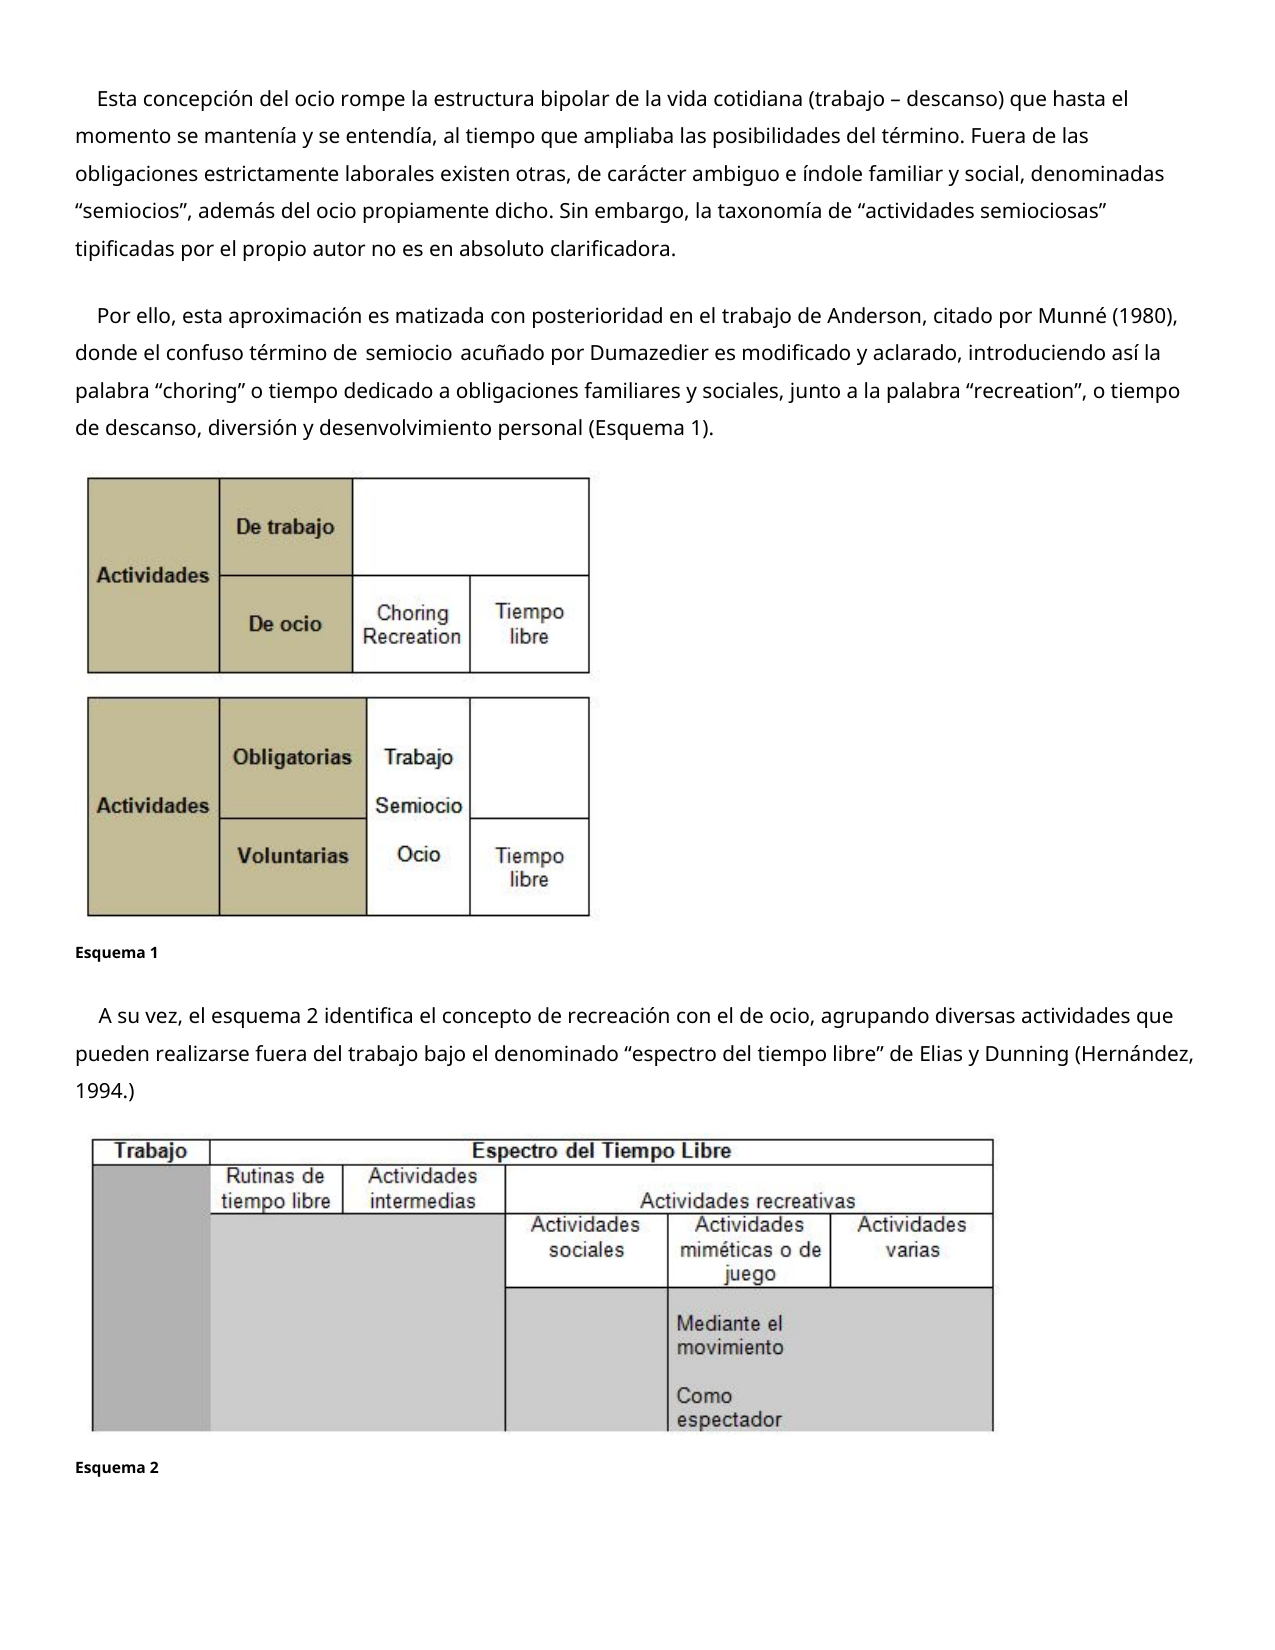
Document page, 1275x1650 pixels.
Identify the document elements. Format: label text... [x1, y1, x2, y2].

picture [75, 470, 600, 926]
picture [75, 1133, 1005, 1441]
text Por ello, esta aproximación es matizada con posterioridad en el trabajo de Anderson, citado por Munné (1980), donde el confuso término de semiocio acuñado por Dumazedier es modificado y aclarado, introduciendo así la palabra “choring” o tiempo dedicado a obligaciones familiares y sociales, junto a la palabra “recreation”, o tiempo de descanso, diversión y desenvolvimiento personal (Esquema 1). [75, 292, 1200, 442]
text A su vez, el esquema 2 identifica el concepto de recreación con el de ocio, agrupando diversas actividades que pueden realizarse fuera del trabajo bajo el denominado “espectro del tiempo libre” de Elias y Dunning (Hernández, 1994.) [75, 992, 1200, 1105]
text Esquema 2 [75, 1440, 1200, 1478]
text Esta concepción del ocio rompe la estructura bipolar de la vida cotidiana (trabajo – descanso) que hasta el momento se mantenía y se entendía, al tiempo que ampliaba las posibilidades del término. Fuera de las obligaciones estrictamente laborales existen otras, de carácter ambiguo e índole familiar y social, denominadas “semiocios”, además del ocio propiamente dicho. Sin embargo, la taxonomía de “actividades semiociosas” tipificadas por el propio autor no es en absoluto clarificadora. [75, 75, 1200, 262]
text Esquema 1 [75, 926, 1200, 963]
